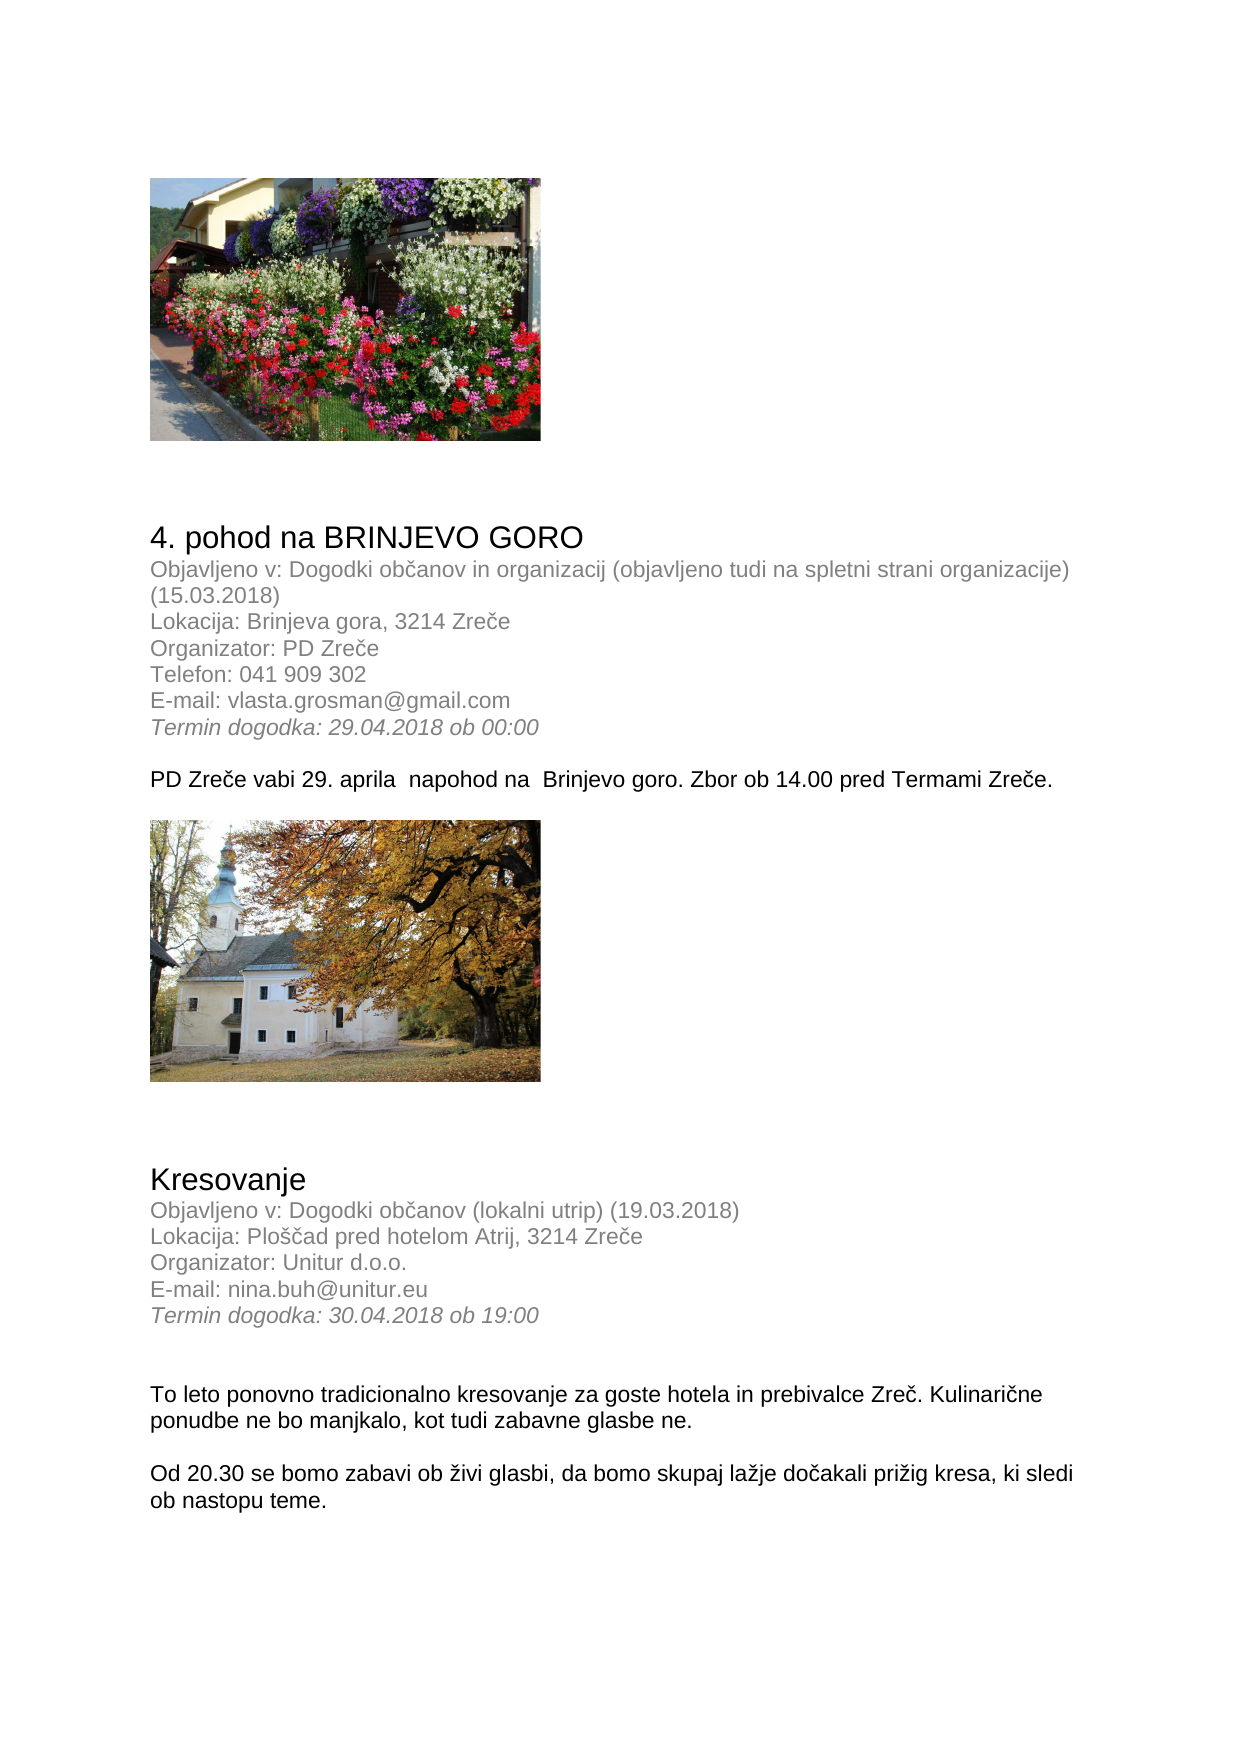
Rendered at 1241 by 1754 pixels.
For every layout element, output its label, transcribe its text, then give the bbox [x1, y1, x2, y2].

picture [150, 820, 541, 1082]
text Kresovanje Objavljeno v: Dogodki občanov (lokalni utrip) (19.03.2018) Lokacija: Ploščad pred hotelom Atrij, 3214 Zreče Organizator: Unitur d.o.o. E-mail: nina.buh@unitur.eu Termin dogodka: 30.04.2018 ob 19:00 To leto ponovno tradicionalno kresovanje za goste hotela in prebivalce Zreč. Kulinarične ponudbe ne bo manjkalo, kot tudi zabavne glasbe ne. Od 20.30 se bomo zabavi ob živi glasbi, da bomo skupaj lažje dočakali prižig kresa, ki sledi ob nastopu teme. [150, 1161, 1090, 1567]
text 4. pohod na BRINJEVO GORO Objavljeno v: Dogodki občanov in organizacij (objavljeno tudi na spletni strani organizacije) (15.03.2018) Lokacija: Brinjeva gora, 3214 Zreče Organizator: PD Zreče Telefon: 041 909 302 E-mail: vlasta.grosman@gmail.com Termin dogodka: 29.04.2018 ob 00:00 PD Zreče vabi 29. aprila napohod na Brinjevo goro. Zbor ob 14.00 pred Termami Zreče. [150, 519, 1090, 1082]
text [150, 150, 1090, 441]
picture [150, 178, 541, 441]
